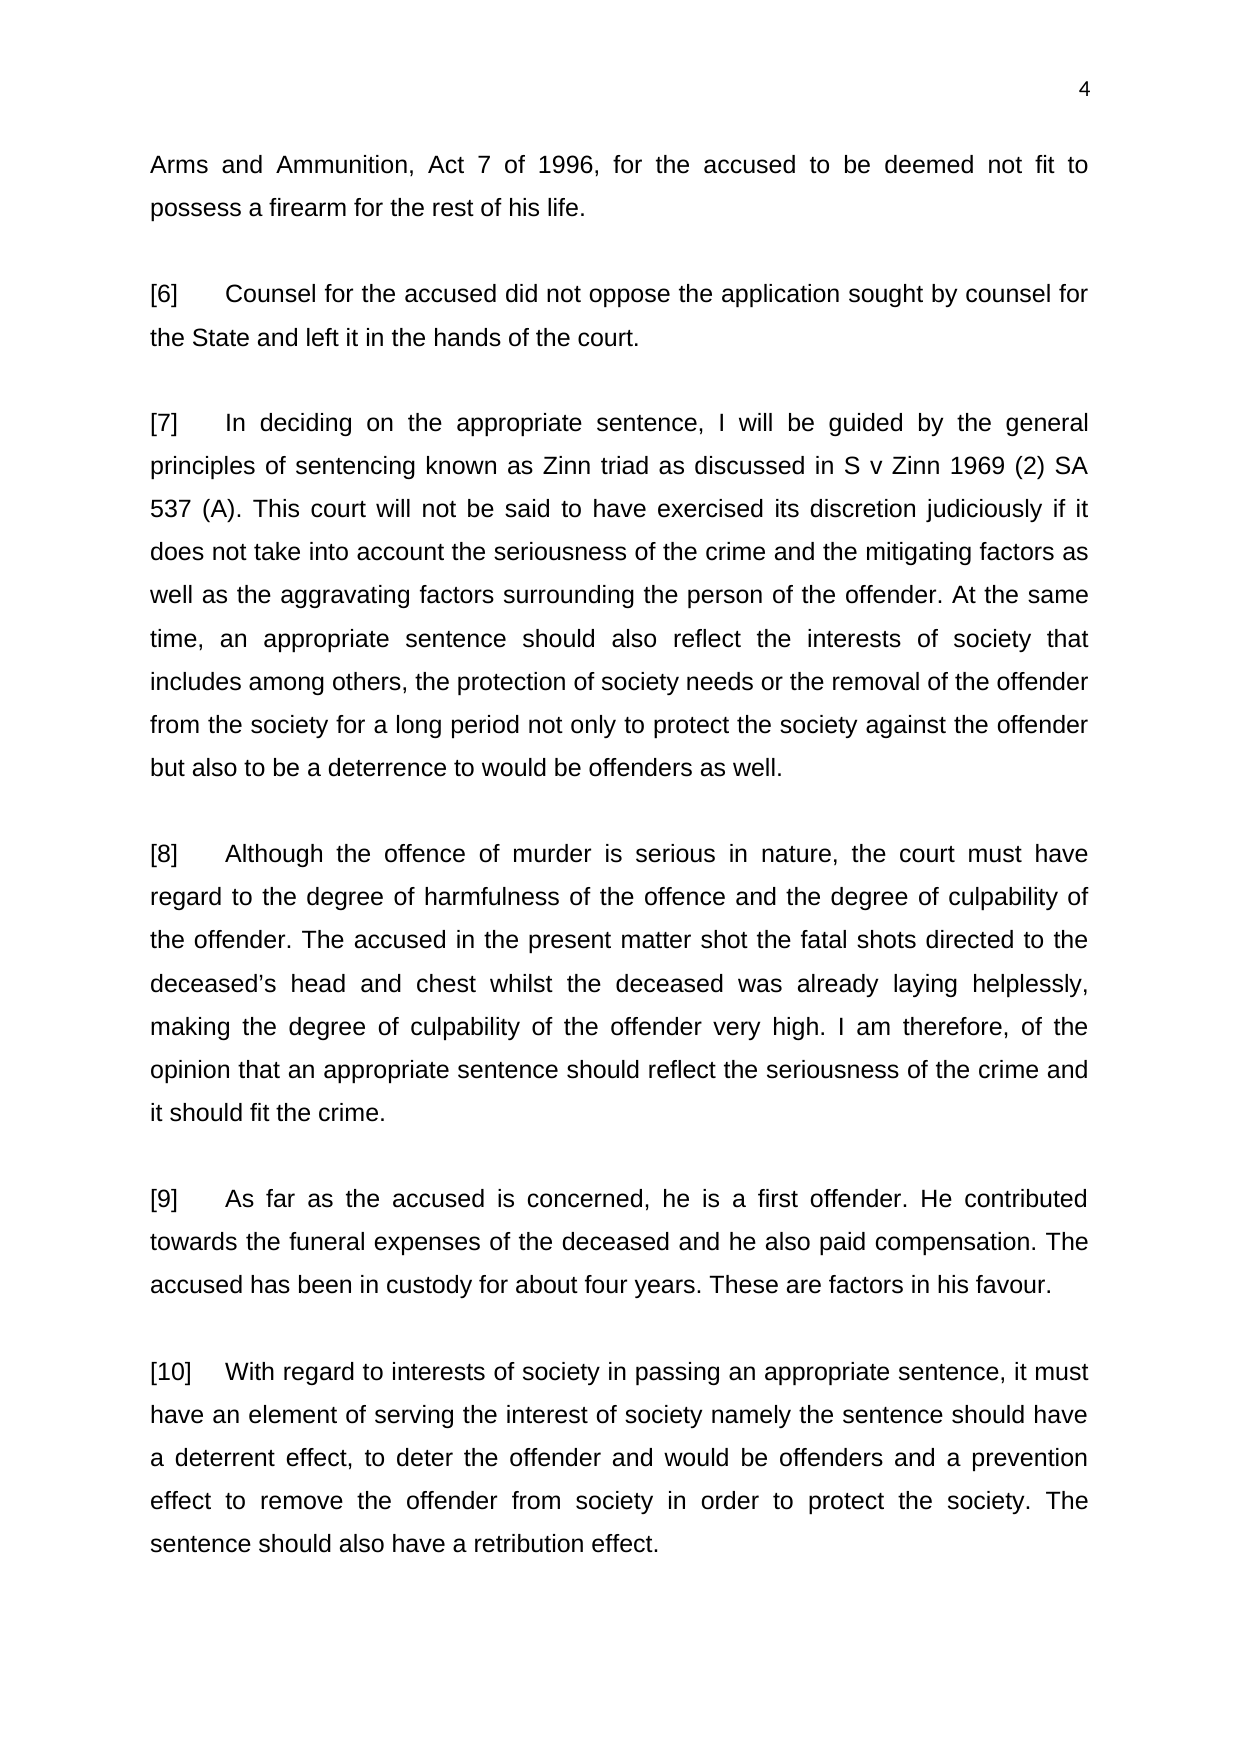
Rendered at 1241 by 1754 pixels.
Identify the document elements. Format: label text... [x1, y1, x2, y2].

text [150, 150, 1090, 222]
text [6] Counsel for the accused did not oppose the application sought by counsel for the State and left it in the hands of the court. [150, 279, 1090, 351]
text [8] Although the offence of murder is serious in nature, the court must have regard to the degree of harmfulness of the offence and the degree of culpability of the offender. The accused in the present matter shot the fatal shots directed to the deceased’s head and chest whilst the deceased was already laying helplessly, making the degree of culpability of the offender very high. I am therefore, of the opinion that an appropriate sentence should reflect the seriousness of the crime and it should fit the crime. [150, 839, 1090, 1127]
text [9] As far as the accused is concerned, he is a first offender. He contributed towards the funeral expenses of the deceased and he also paid compensation. The accused has been in custody for about four years. These are factors in his favour. [150, 1184, 1090, 1299]
text [7] In deciding on the appropriate sentence, I will be guided by the general principles of sentencing known as Zinn triad as discussed in S v Zinn 1969 (2) SA 537 (A). This court will not be said to have exercised its discretion judiciously if it does not take into account the seriousness of the crime and the mitigating factors as well as the aggravating factors surrounding the person of the offender. At the same time, an appropriate sentence should also reflect the interests of society that includes among others, the protection of society needs or the removal of the offender from the society for a long period not only to protect the society against the offender but also to be a deterrence to would be offenders as well. [150, 408, 1090, 782]
text [10] With regard to interests of society in passing an appropriate sentence, it must have an element of serving the interest of society namely the sentence should have a deterrent effect, to deter the offender and would be offenders and a prevention effect to remove the offender from society in order to protect the society. The sentence should also have a retribution effect. [150, 1357, 1090, 1558]
